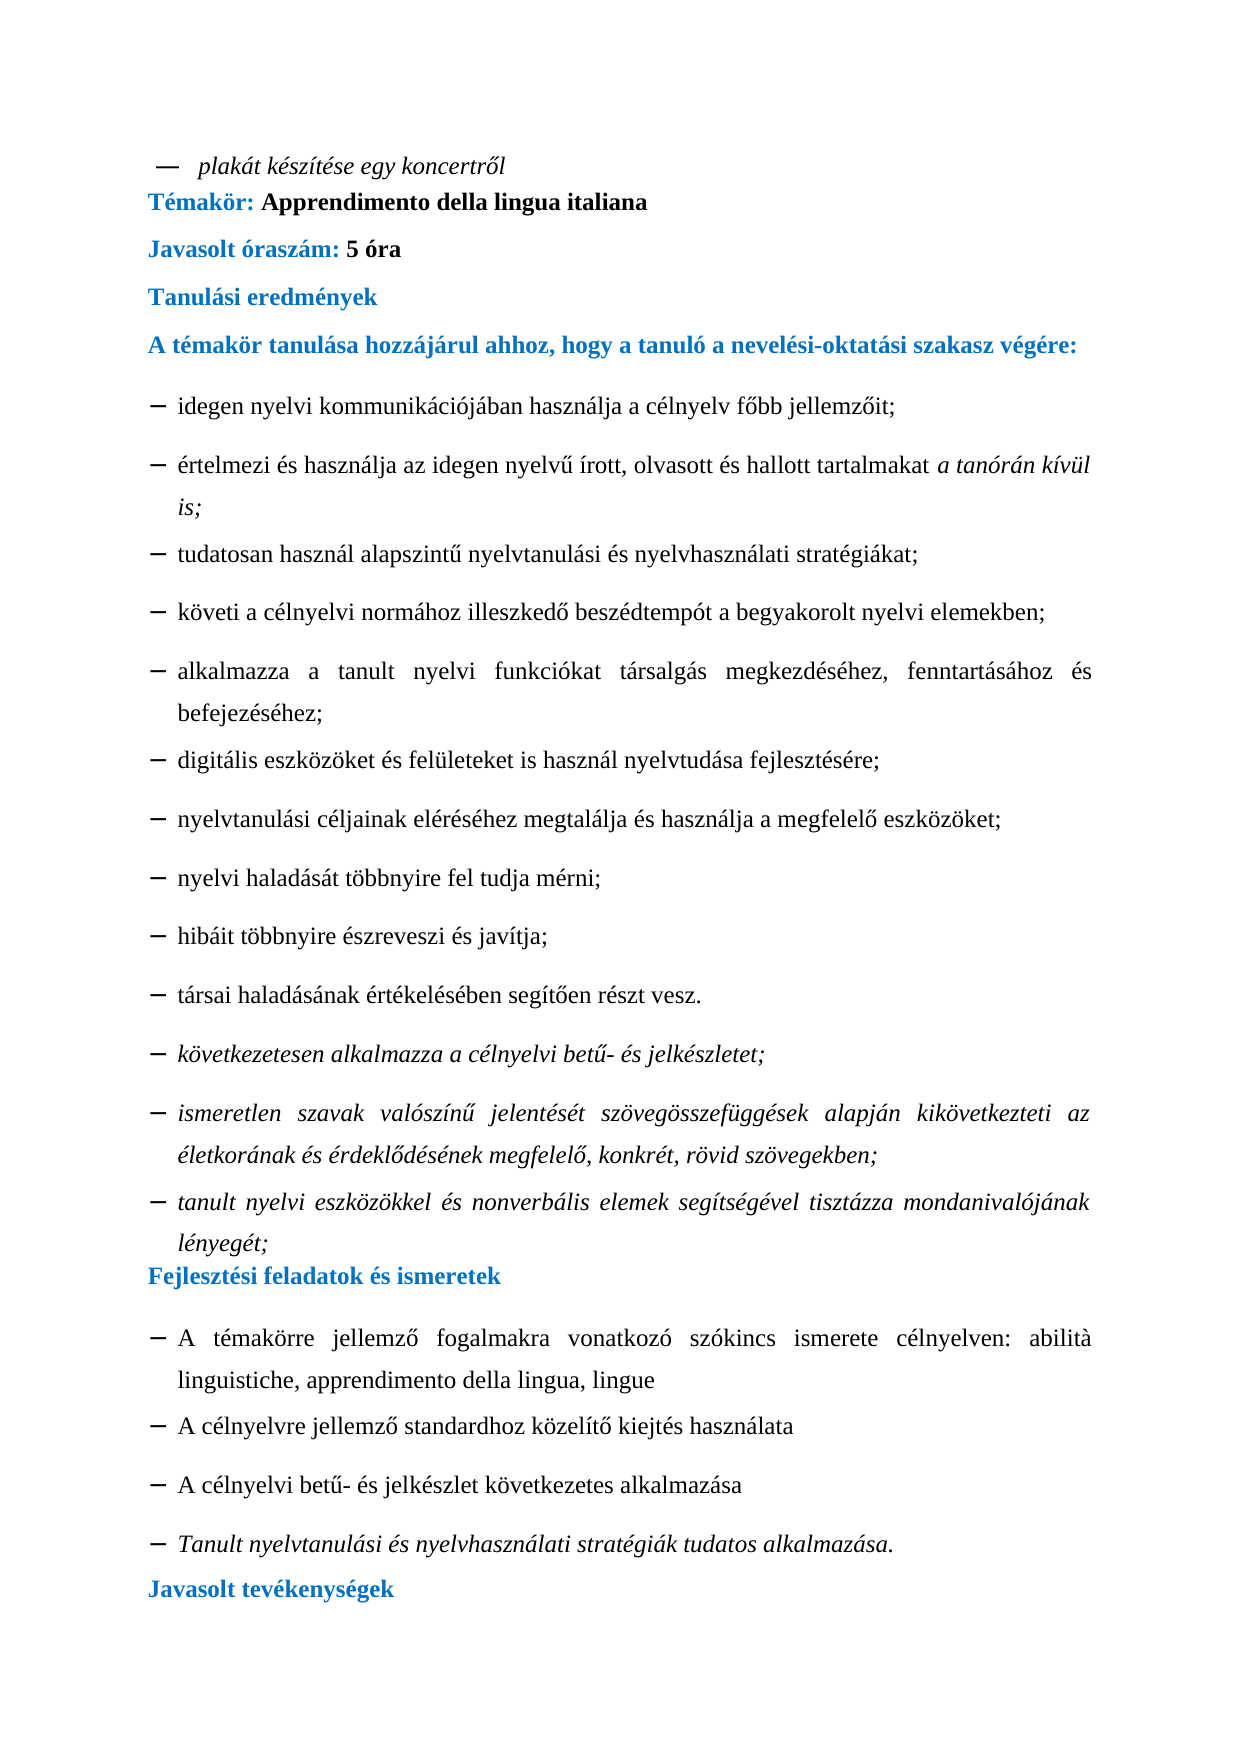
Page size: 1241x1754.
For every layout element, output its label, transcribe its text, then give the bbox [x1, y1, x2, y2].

text Témakör: Apprendimento della lingua italiana [148, 187, 1093, 216]
list tanult nyelvi eszközökkel és nonverbális elemek segítségével tisztázza mondanivalójának lényegét; [148, 1173, 1093, 1257]
list A célnyelvre jellemző standardhoz közelítő kiejtés használata [148, 1398, 1093, 1449]
text Tanulási eredmények [148, 282, 1093, 311]
text Javasolt óraszám: 5 óra [148, 234, 1093, 263]
text Javasolt tevékenységek [148, 1574, 1093, 1603]
list nyelvi haladását többnyire fel tudja mérni; [148, 849, 1093, 900]
text A témakör tanulása hozzájárul ahhoz, hogy a tanuló a nevelési-oktatási szakasz végére: [148, 330, 1093, 359]
list alkalmazza a tanult nyelvi funkciókat társalgás megkezdéséhez, fenntartásához és befejezéséhez; [148, 643, 1093, 727]
list plakát készítése egy koncertről [155, 148, 1093, 182]
list társai haladásának értékelésében segítően részt vesz. [148, 967, 1093, 1018]
list hibáit többnyire észreveszi és javítja; [148, 908, 1093, 959]
list nyelvtanulási céljainak eléréséhez megtalálja és használja a megfelelő eszközöket; [148, 790, 1093, 841]
list következetesen alkalmazza a célnyelvi betű- és jelkészletet; [148, 1026, 1093, 1077]
list követi a célnyelvi normához illeszkedő beszédtempót a begyakorolt nyelvi elemekben; [148, 584, 1093, 635]
list A témakörre jellemző fogalmakra vonatkozó szókincs ismerete célnyelven: abilità linguistiche, apprendimento della lingua, lingue [148, 1309, 1093, 1393]
text Fejlesztési feladatok és ismeretek [148, 1261, 1093, 1290]
list Tanult nyelvtanulási és nyelvhasználati stratégiák tudatos alkalmazása. [148, 1515, 1093, 1567]
list ismeretlen szavak valószínű jelentését szövegösszefüggések alapján kikövetkezteti az életkorának és érdeklődésének megfelelő, konkrét, rövid szövegekben; [148, 1084, 1093, 1169]
list A célnyelvi betű- és jelkészlet következetes alkalmazása [148, 1457, 1093, 1508]
list értelmezi és használja az idegen nyelvű írott, olvasott és hallott tartalmakat a tanórán kívül is; [148, 436, 1093, 521]
list digitális eszközöket és felületeket is használ nyelvtudása fejlesztésére; [148, 731, 1093, 782]
list tudatosan használ alapszintű nyelvtanulási és nyelvhasználati stratégiákat; [148, 525, 1093, 576]
list idegen nyelvi kommunikációjában használja a célnyelv főbb jellemzőit; [148, 378, 1093, 429]
